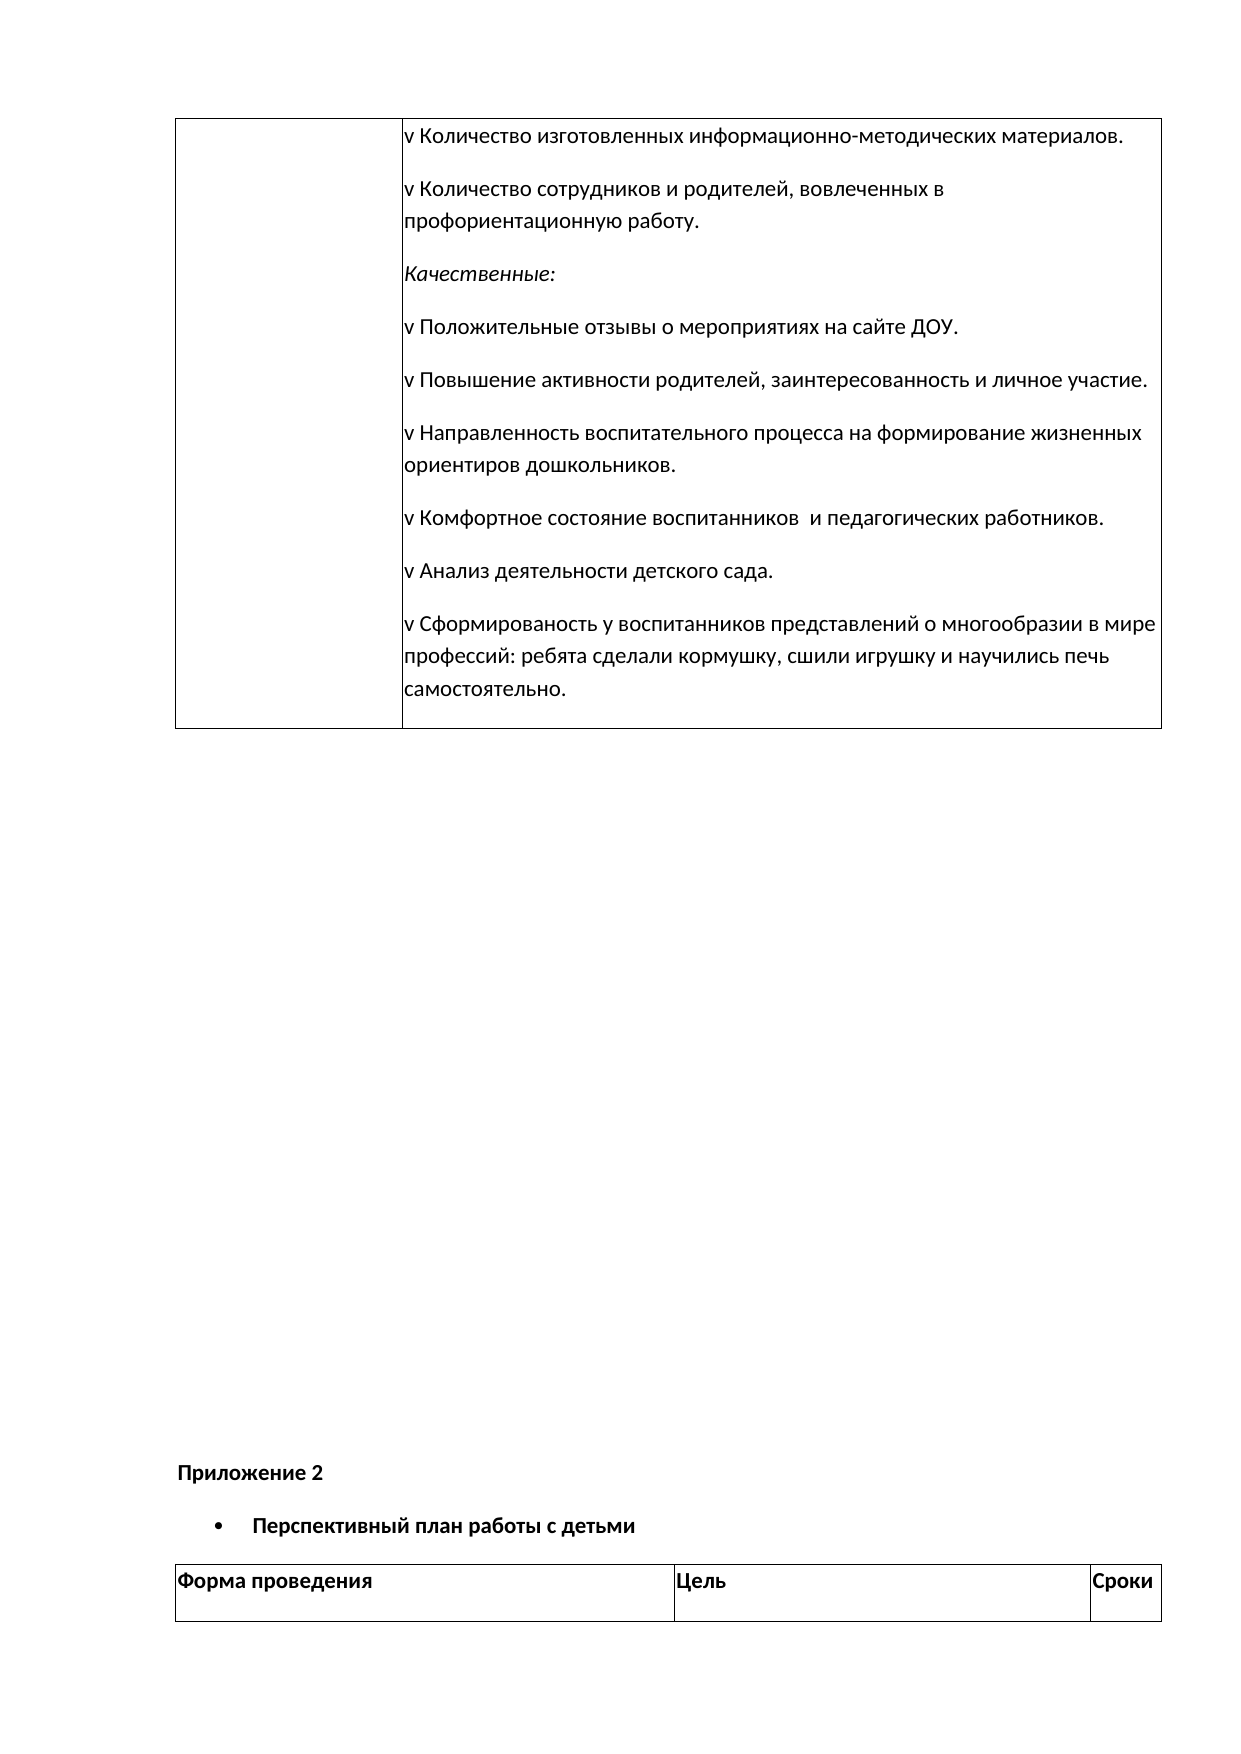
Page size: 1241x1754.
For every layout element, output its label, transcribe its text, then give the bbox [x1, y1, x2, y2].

text Приложение 2 [177, 1458, 1152, 1486]
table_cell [403, 119, 1161, 728]
table_header Цель [675, 1565, 1090, 1621]
table_header Сроки [1091, 1565, 1161, 1621]
list Перспективный план работы с детьми [215, 1511, 1152, 1539]
table_header Форма проведения [176, 1565, 674, 1621]
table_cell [176, 119, 402, 728]
